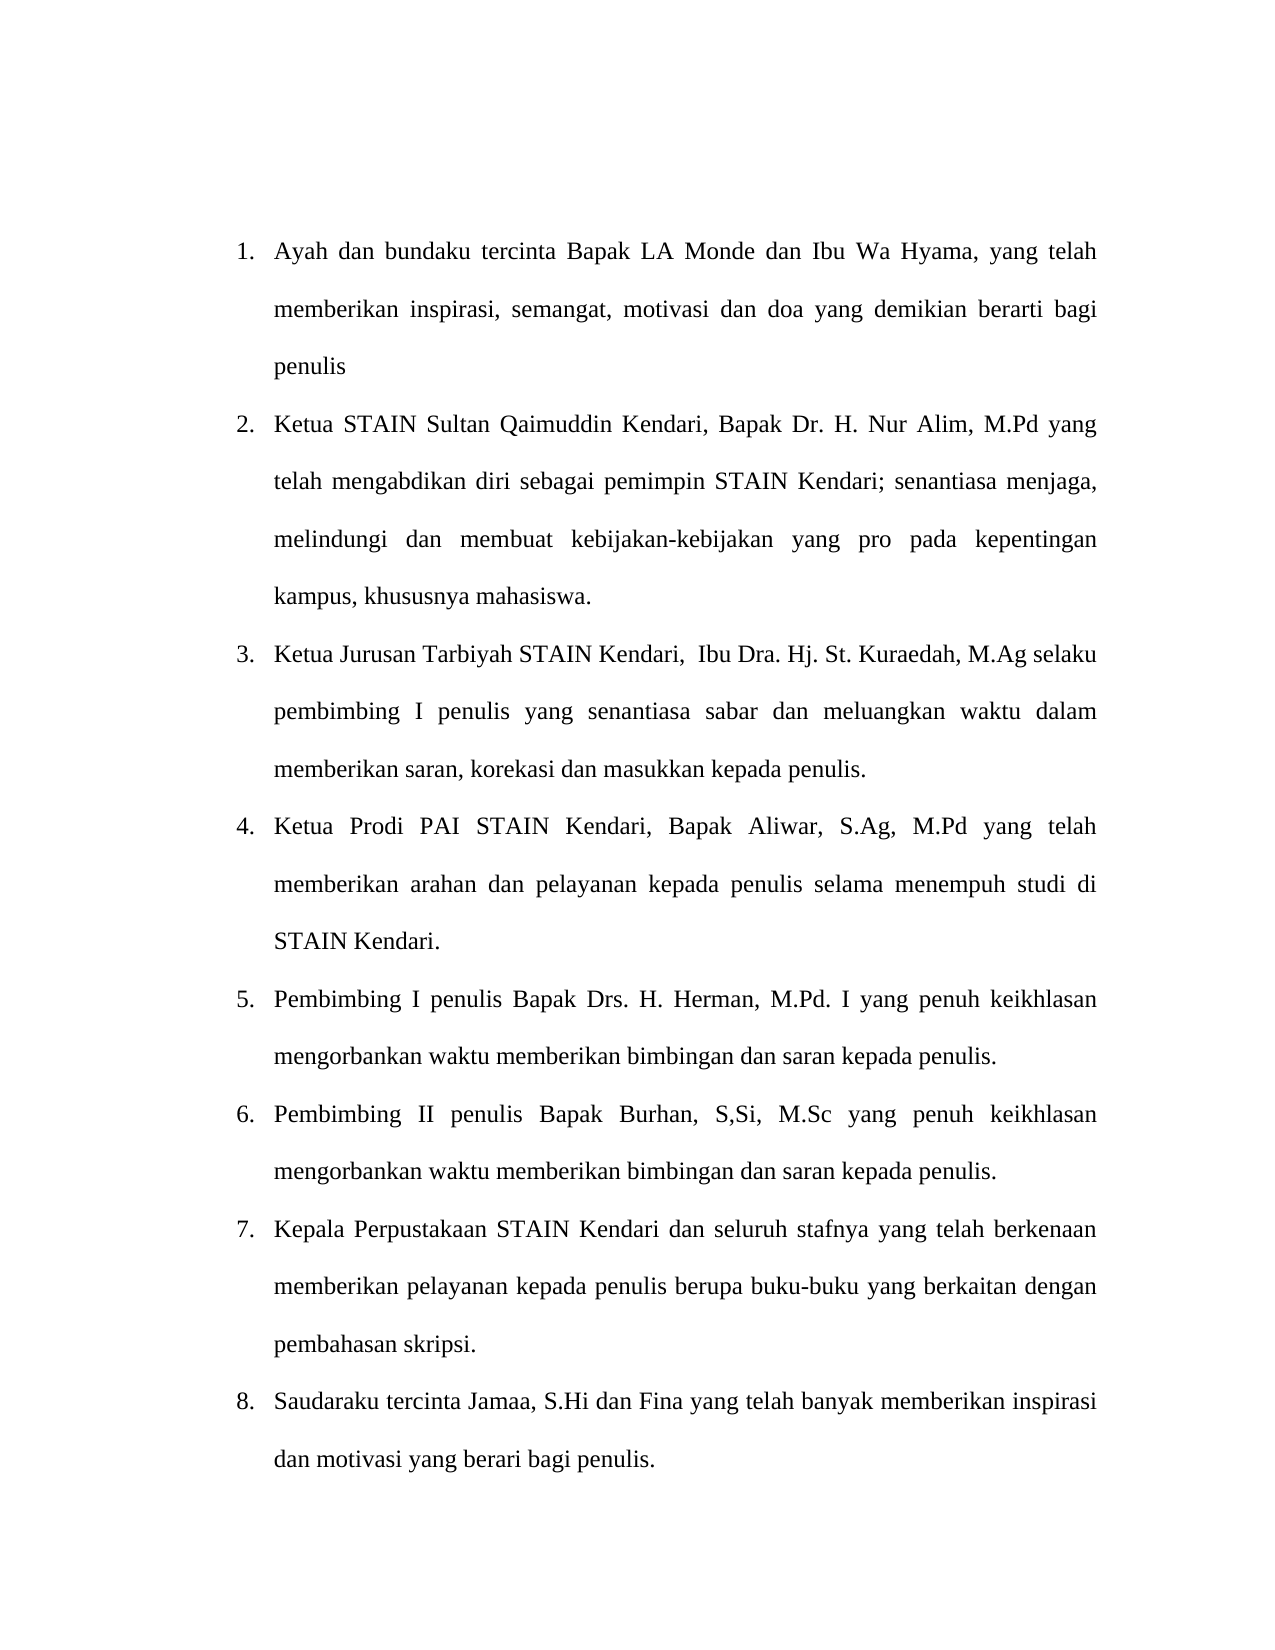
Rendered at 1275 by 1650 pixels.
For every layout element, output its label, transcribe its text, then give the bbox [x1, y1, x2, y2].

list Pembimbing I penulis Bapak Drs. H. Herman, M.Pd. I yang penuh keikhlasan mengorbankan waktu memberikan bimbingan dan saran kepada penulis. [236, 984, 1098, 1070]
list Saudaraku tercinta Jamaa, S.Hi dan Fina yang telah banyak memberikan inspirasi dan motivasi yang berari bagi penulis. [236, 1386, 1098, 1472]
list Ayah dan bundaku tercinta Bapak LA Monde dan Ibu Wa Hyama, yang telah memberikan inspirasi, semangat, motivasi dan doa yang demikian berarti bagi penulis [236, 236, 1098, 380]
list Ketua Jurusan Tarbiyah STAIN Kendari, Ibu Dra. Hj. St. Kuraedah, M.Ag selaku pembimbing I penulis yang senantiasa sabar dan meluangkan waktu dalam memberikan saran, korekasi dan masukkan kepada penulis. [236, 639, 1098, 782]
list Pembimbing II penulis Bapak Burhan, S,Si, M.Sc yang penuh keikhlasan mengorbankan waktu memberikan bimbingan dan saran kepada penulis. [236, 1099, 1098, 1185]
list Ketua STAIN Sultan Qaimuddin Kendari, Bapak Dr. H. Nur Alim, M.Pd yang telah mengabdikan diri sebagai pemimpin STAIN Kendari; senantiasa menjaga, melindungi dan membuat kebijakan-kebijakan yang pro pada kepentingan kampus, khususnya mahasiswa. [236, 409, 1098, 610]
list Kepala Perpustakaan STAIN Kendari dan seluruh stafnya yang telah berkenaan memberikan pelayanan kepada penulis berupa buku-buku yang berkaitan dengan pembahasan skripsi. [236, 1214, 1098, 1357]
list Ketua Prodi PAI STAIN Kendari, Bapak Aliwar, S.Ag, M.Pd yang telah memberikan arahan dan pelayanan kepada penulis selama menempuh studi di STAIN Kendari. [236, 811, 1098, 955]
